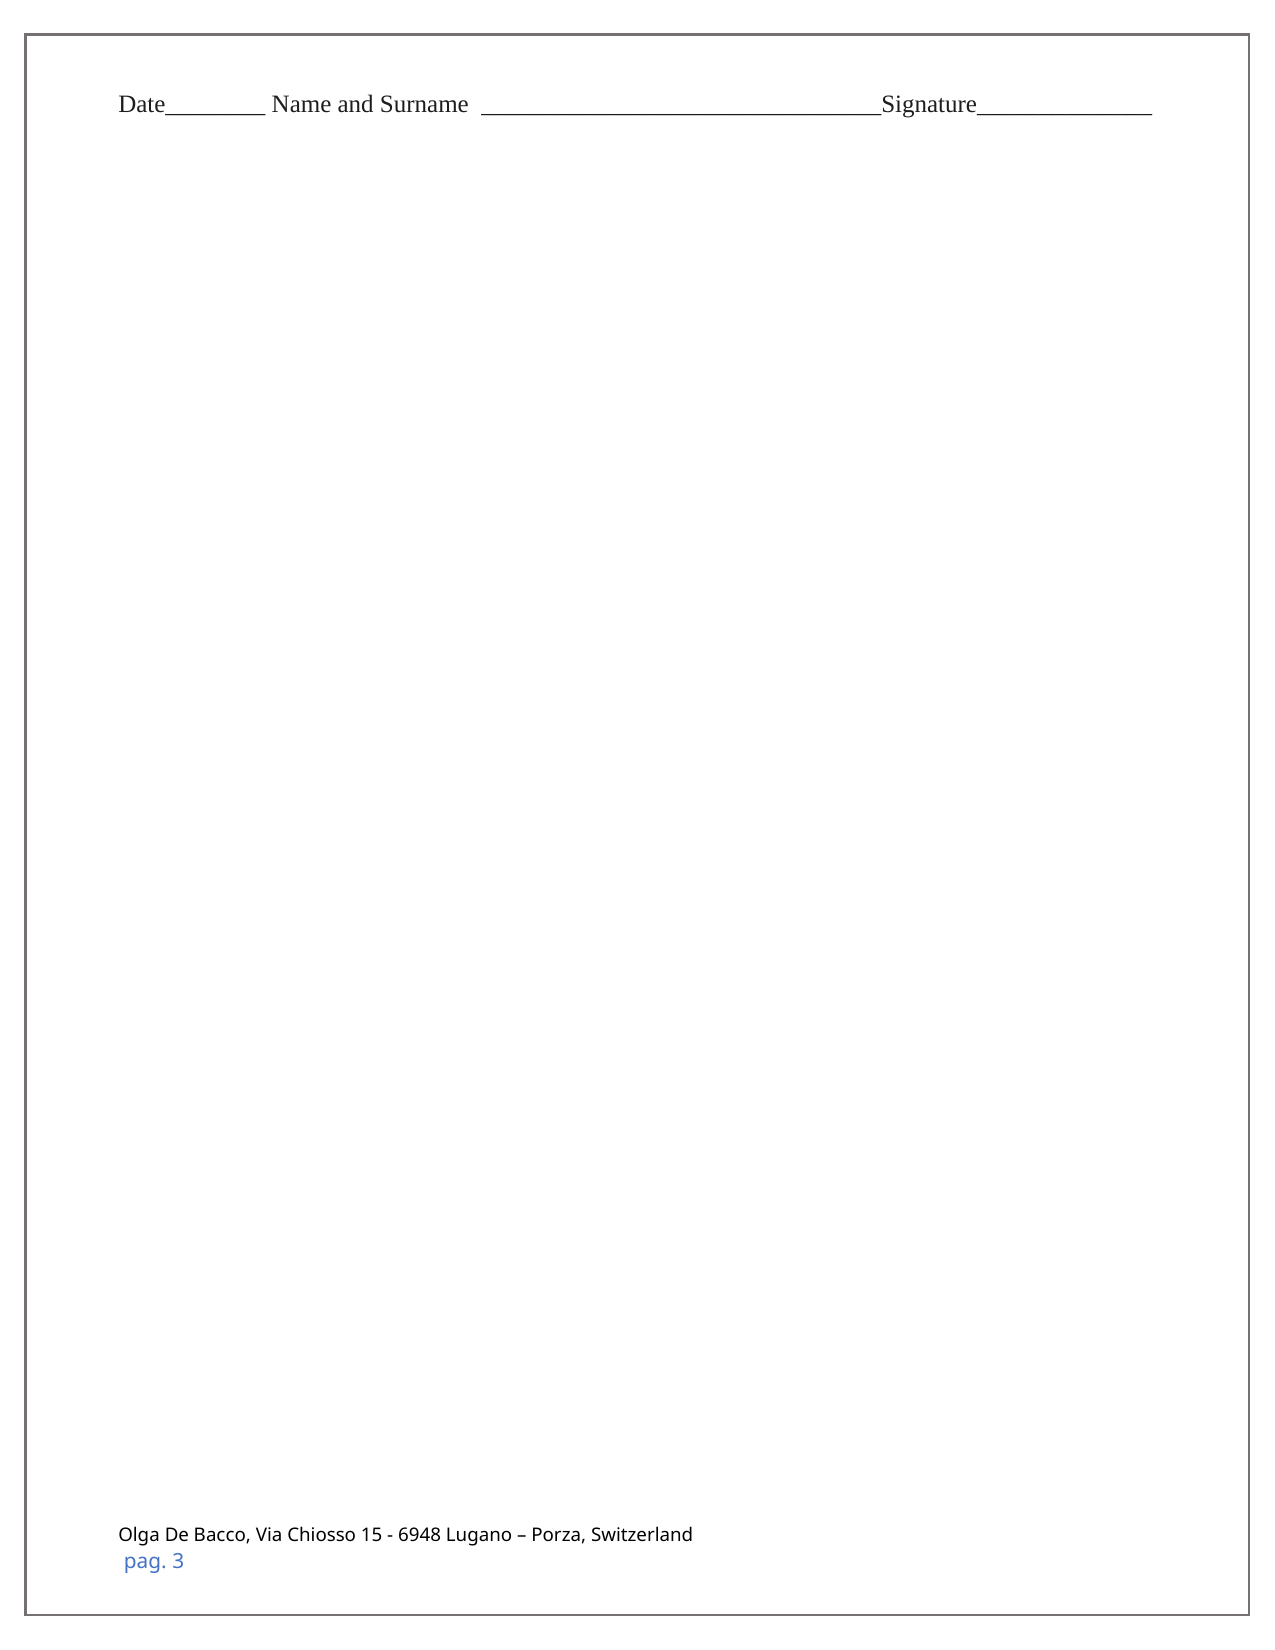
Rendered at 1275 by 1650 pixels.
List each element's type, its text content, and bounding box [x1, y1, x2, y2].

text Date________ Name and Surname ________________________________Signature______________ [118, 89, 1157, 117]
